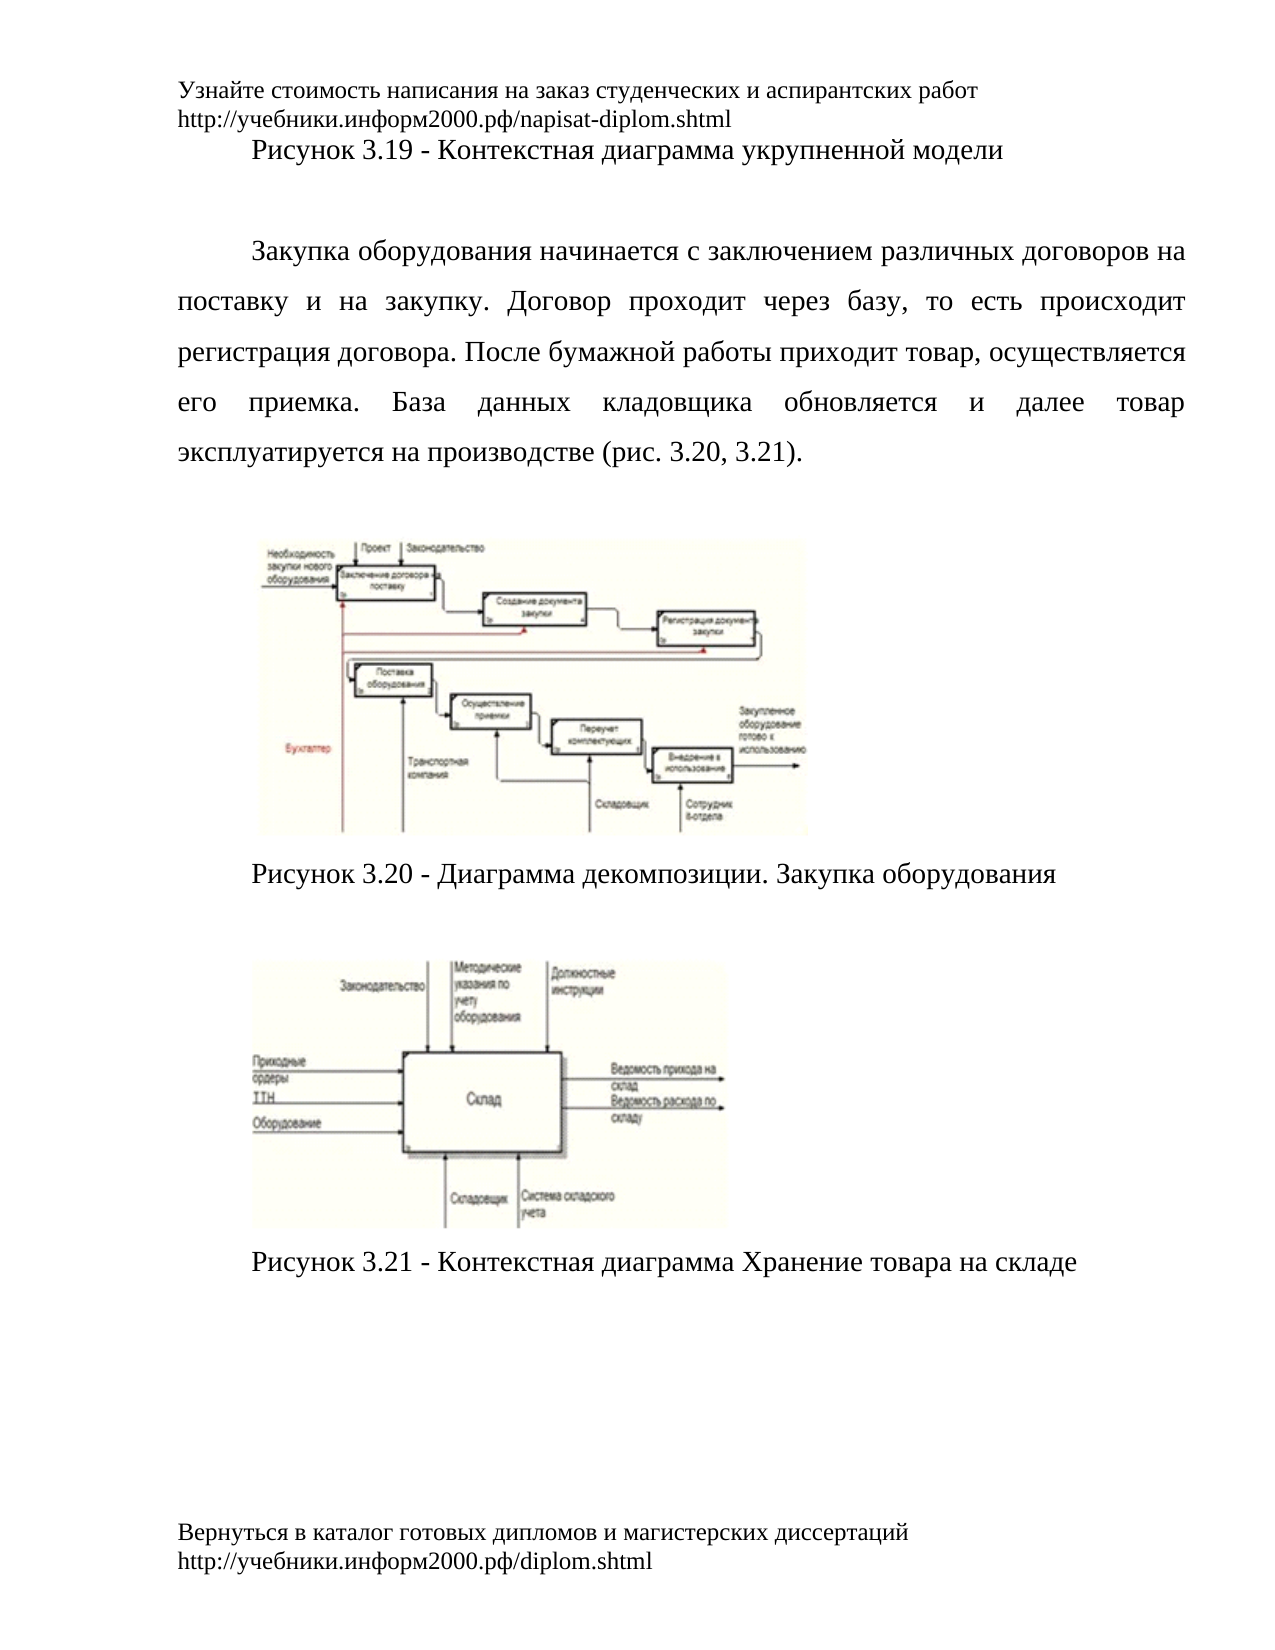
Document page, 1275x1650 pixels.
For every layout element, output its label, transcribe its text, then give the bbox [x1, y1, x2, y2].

picture [251, 956, 732, 1230]
picture [251, 535, 808, 842]
text Закупка оборудования начинается с заключением различных договоров на поставку и на закупку. Договор проходит через базу, то есть происходит регистрация договора. После бумажной работы приходит товар, осуществляется его приемка. База данных кладовщика обновляется и далее товар эксплуатируется на производстве (рис. 3.20, 3.21). [177, 233, 1186, 468]
text Рисунок 3.20 - Диаграмма декомпозиции. Закупка оборудования [177, 856, 1186, 889]
text Рисунок 3.21 - Контекстная диаграмма Хранение товара на складе [177, 1244, 1186, 1277]
text Рисунок 3.19 - Контекстная диаграмма укрупненной модели [177, 132, 1186, 166]
